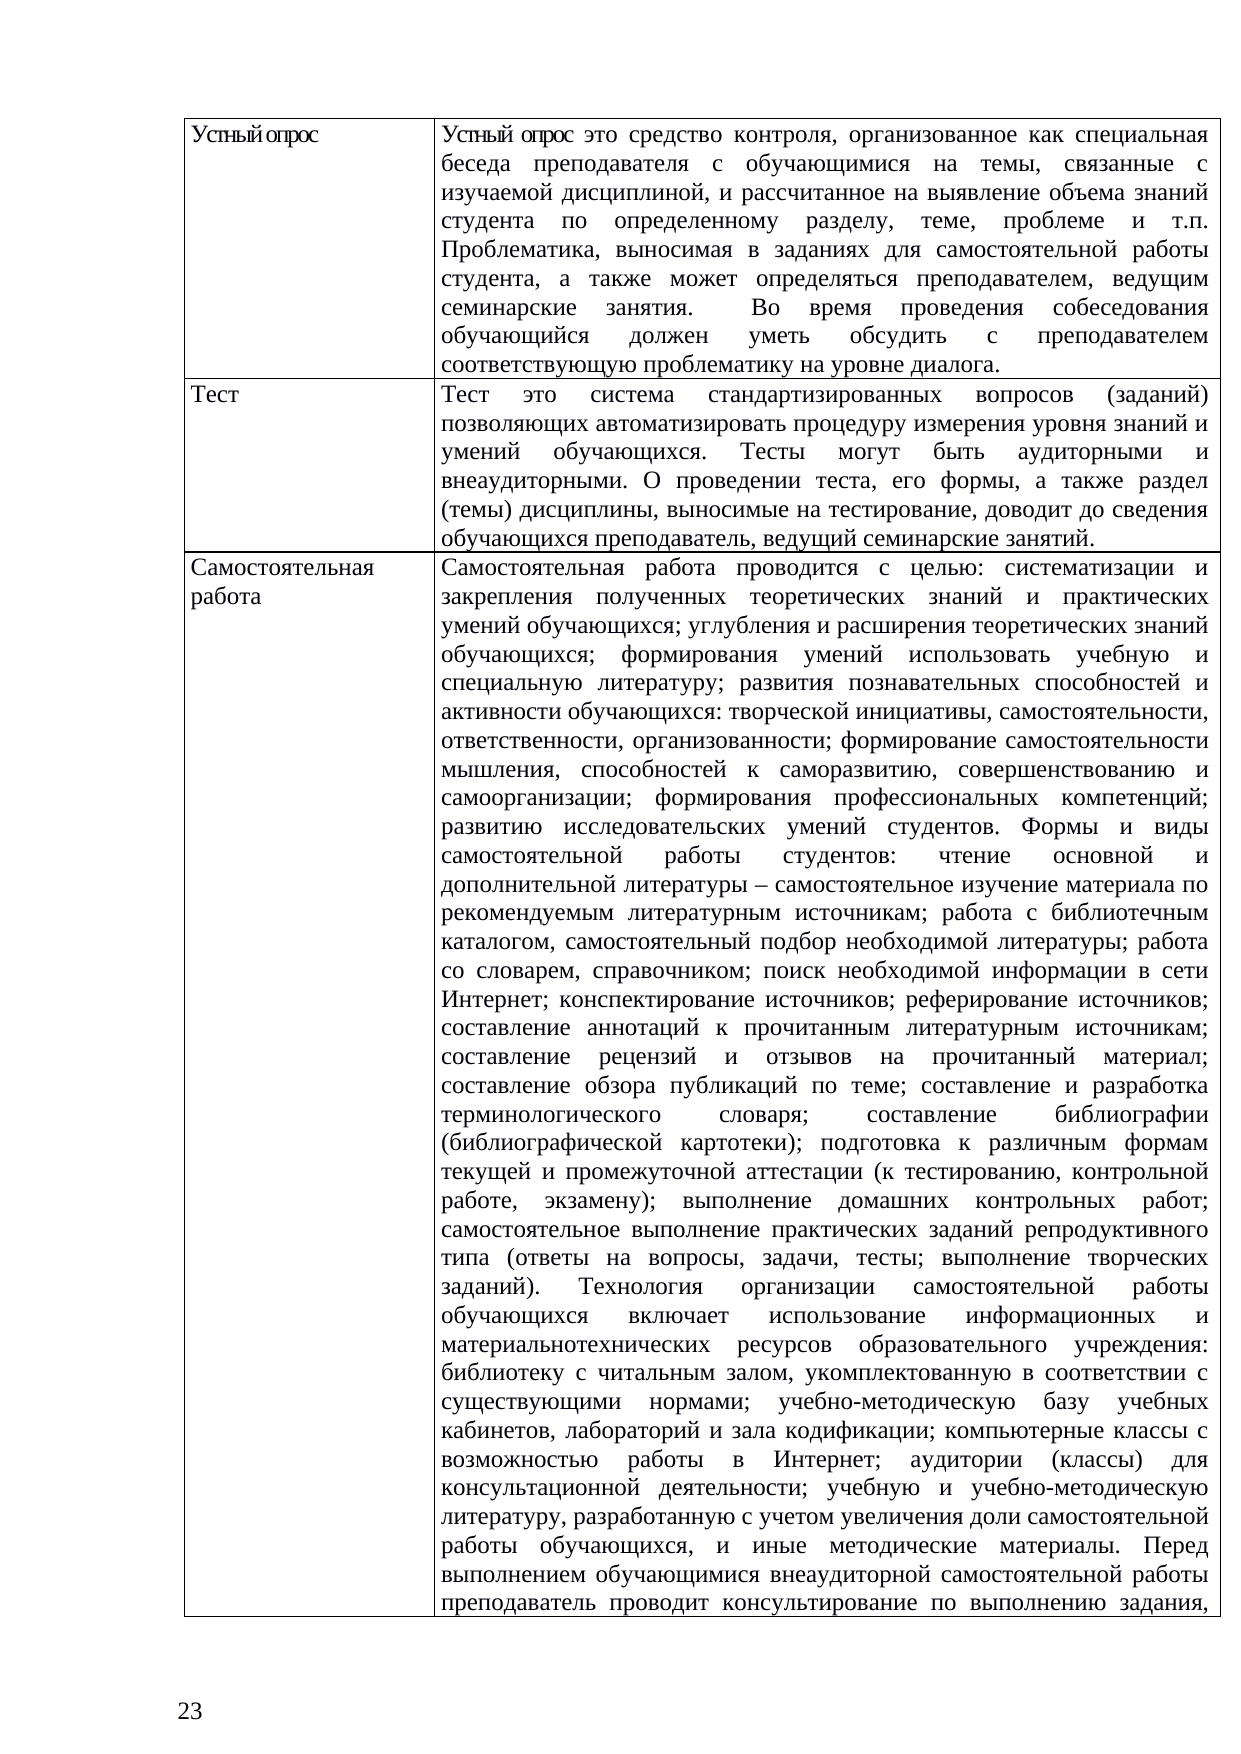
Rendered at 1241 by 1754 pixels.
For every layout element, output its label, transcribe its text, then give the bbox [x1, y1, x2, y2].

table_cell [435, 553, 1220, 1616]
table_cell Тест [185, 379, 434, 551]
table_cell Тест это система стандартизированных вопросов (заданий) позволяющих автоматизировать процедуру измерения уровня знаний и умений обучающихся. Тесты могут быть аудиторными и внеаудиторными. О проведении теста, его формы, а также раздел (темы) дисциплины, выносимые на тестирование, доводит до сведения обучающихся преподаватель, ведущий семинарские занятий. [435, 379, 1220, 551]
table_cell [185, 553, 434, 1616]
table_cell Устный опрос [185, 119, 434, 378]
table_cell Устный опрос это средство контроля, организованное как специальная беседа преподавателя с обучающимися на темы, связанные с изучаемой дисциплиной, и рассчитанное на выявление объема знаний студента по определенному разделу, теме, проблеме и т.п. Проблематика, выносимая в заданиях для самостоятельной работы студента, а также может определяться преподавателем, ведущим семинарские занятия. Во время проведения собеседования обучающийся должен уметь обсудить с преподавателем соответствующую проблематику на уровне диалога. [435, 119, 1220, 378]
